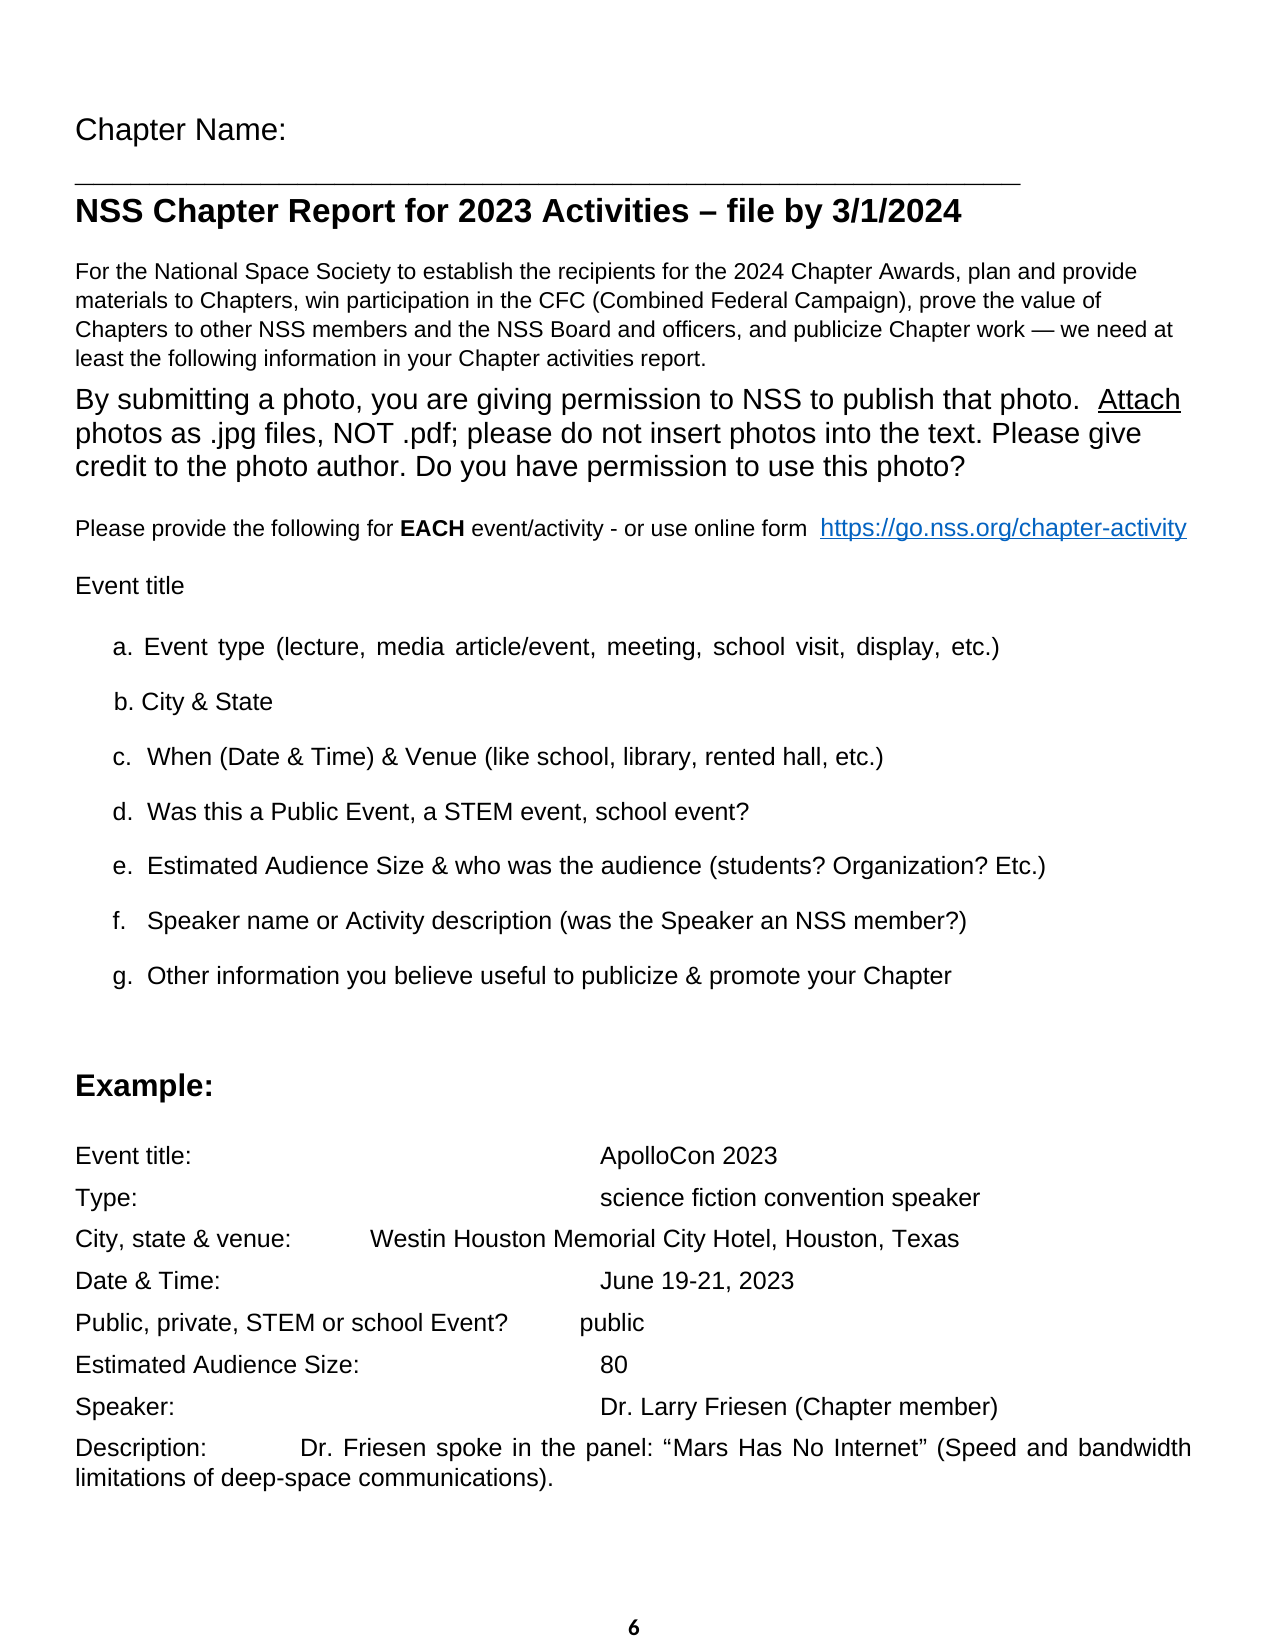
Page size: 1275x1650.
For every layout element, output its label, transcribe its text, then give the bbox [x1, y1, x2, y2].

text Estimated Audience Size: 80 [75, 1350, 1192, 1378]
text a. Event type (lecture, media article/event, meeting, school visit, display, etc.) b. City & State [112, 632, 1001, 716]
text Event title: ApolloCon 2023 [75, 1111, 1192, 1170]
list Speaker name or Activity description (was the Speaker an NSS member?) [112, 906, 1192, 935]
text Chapter Name: [75, 111, 1192, 147]
list Estimated Audience Size & who was the audience (students? Organization? Etc.) [112, 851, 1192, 880]
text Date & Time: June 19-21, 2023 [75, 1266, 1192, 1295]
text By submitting a photo, you are giving permission to NSS to publish that photo. Attach photos as .jpg files, NOT .pdf; please do not insert photos into the text. Please give credit to the photo author. Do you have permission to use this photo? [75, 383, 1192, 483]
text For the National Space Society to establish the recipients for the 2024 Chapter Awards, plan and provide materials to Chapters, win participation in the CFC (Combined Federal Campaign), prove the value of Chapters to other NSS members and the NSS Board and officers, and publicize Chapter work — we need at least the following information in your Chapter activities report. [75, 258, 1192, 371]
list Other information you believe useful to publicize & promote your Chapter [112, 961, 1192, 989]
text Event title [75, 571, 1192, 600]
list When (Date & Time) & Venue (like school, library, rented hall, etc.) [112, 742, 1192, 771]
text NSS Chapter Report for 2023 Activities – file by 3/1/2024 [75, 191, 1192, 230]
text Speaker: Dr. Larry Friesen (Chapter member) [75, 1392, 1192, 1420]
list Was this a Public Event, a STEM event, school event? [112, 797, 1192, 825]
text City, state & venue: Westin Houston Memorial City Hotel, Houston, Texas [75, 1224, 1192, 1253]
text Description: Dr. Friesen spoke in the panel: “Mars Has No Internet” (Speed and bandwidth limitations of deep-space communications). [75, 1433, 1192, 1492]
text Please provide the following for EACH event/activity - or use online form https://go.nss.org/chapter-activity [75, 513, 1192, 542]
text Public, private, STEM or school Event? public [75, 1308, 1192, 1337]
text Example: [75, 1067, 1192, 1103]
text ___________________________________________________ [75, 150, 1192, 188]
text Type: science fiction convention speaker [75, 1183, 1192, 1211]
